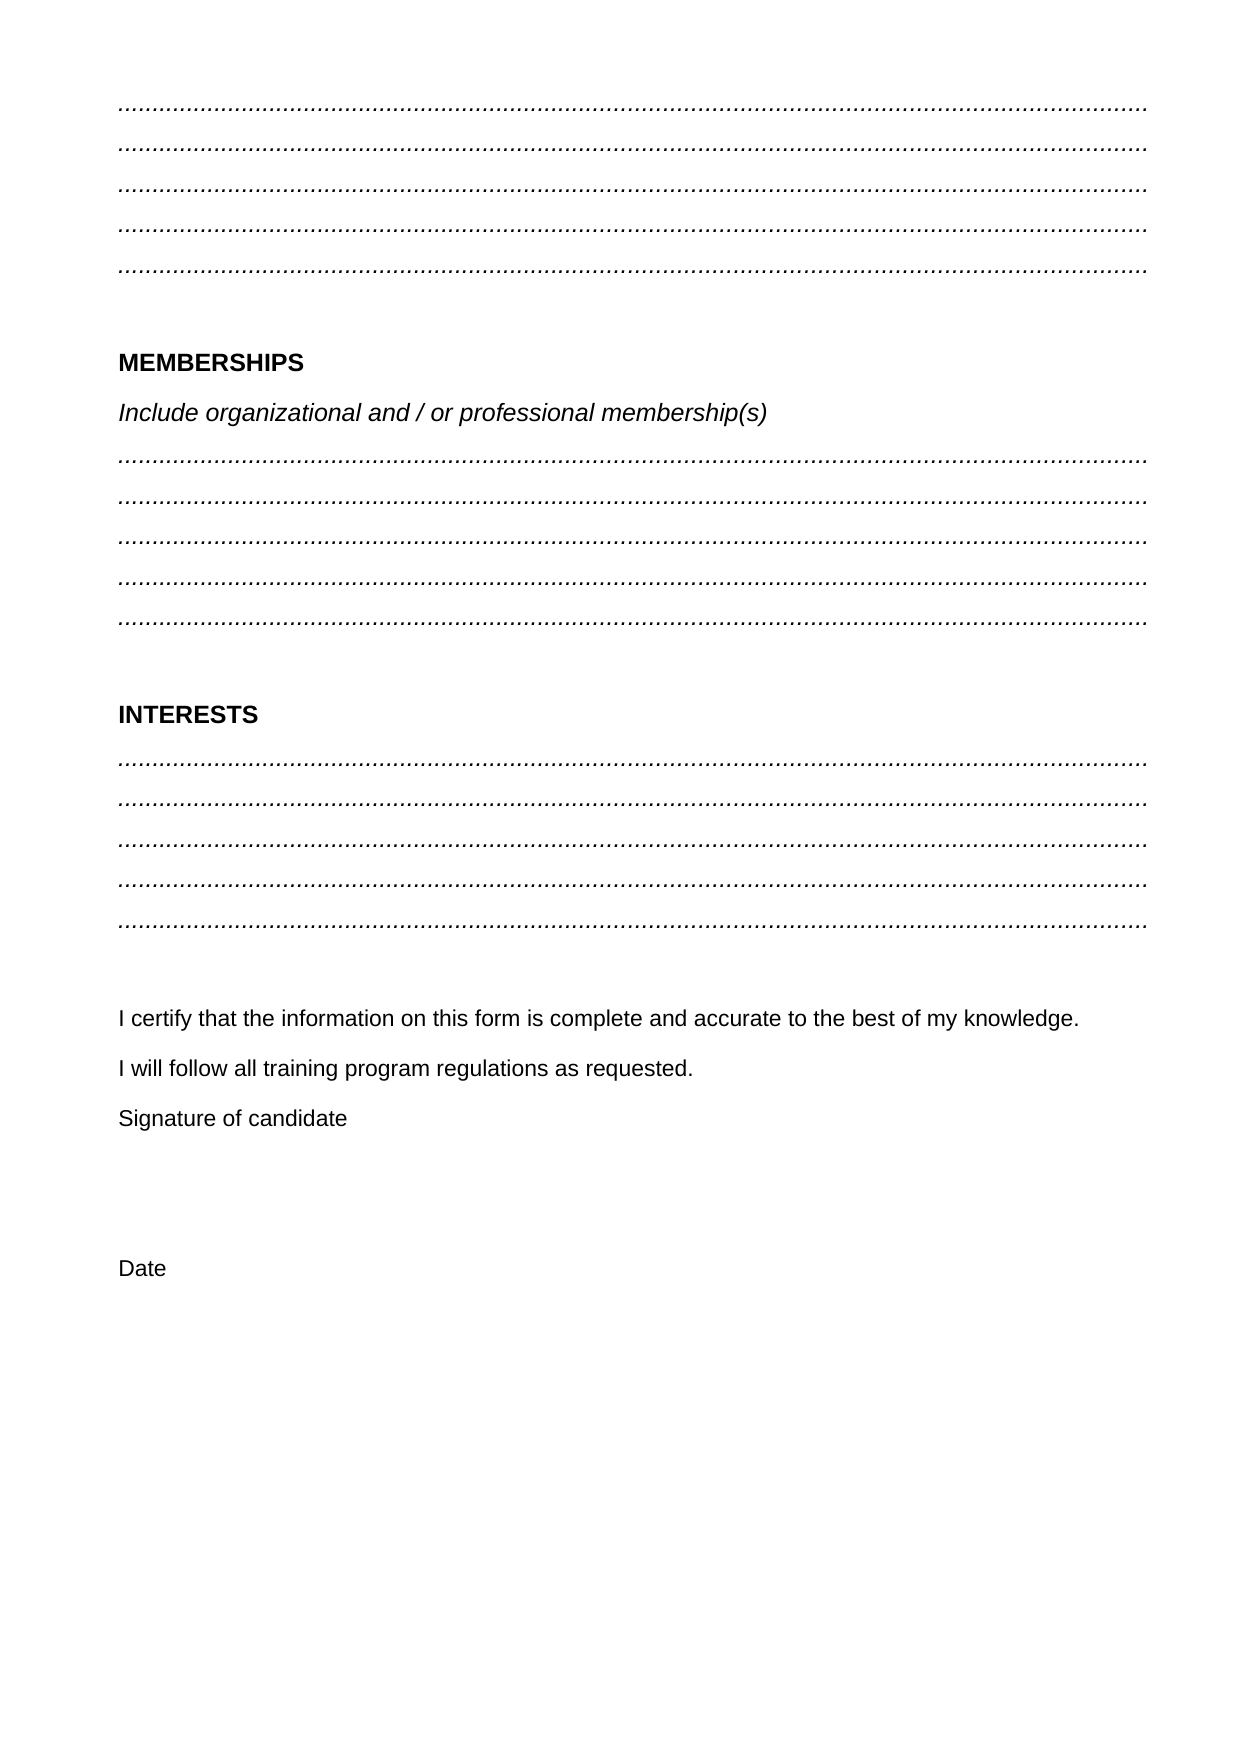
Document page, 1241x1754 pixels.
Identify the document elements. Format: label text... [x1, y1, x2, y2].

text Signature of candidate [118, 1096, 1152, 1134]
text INTERESTS [118, 694, 1152, 731]
text I will follow all training program regulations as requested. [118, 1046, 1152, 1084]
text I certify that the information on this form is complete and accurate to the best of my knowledge. [118, 996, 1152, 1034]
text Date [118, 1246, 1152, 1284]
text MEMBERSHIPS [118, 341, 1152, 379]
text Include organizational and / or professional membership(s) [118, 391, 1152, 429]
